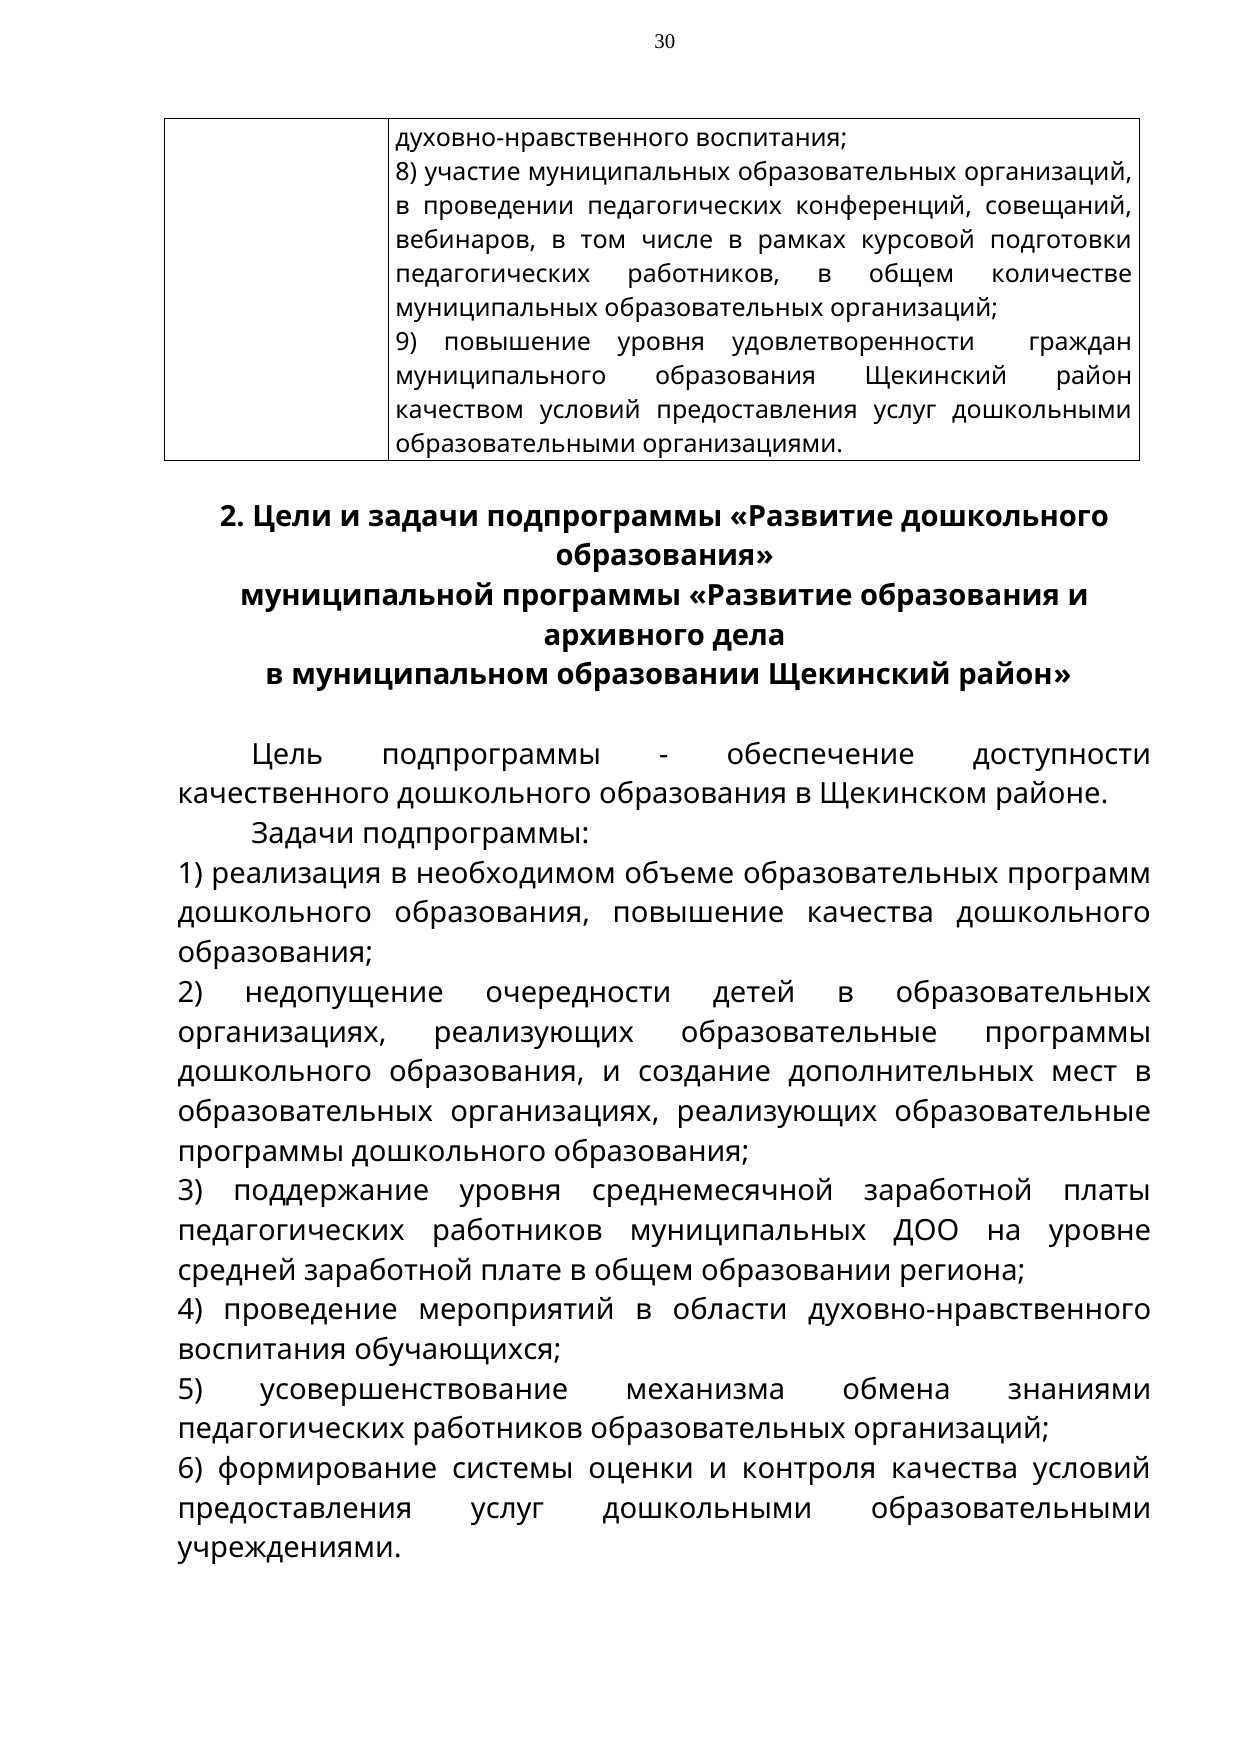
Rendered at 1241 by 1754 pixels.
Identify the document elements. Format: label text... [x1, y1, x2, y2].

text 3) поддержание уровня среднемесячной заработной платы педагогических работников муниципальных ДОО на уровне средней заработной плате в общем образовании региона; [177, 1169, 1152, 1289]
text 5) усовершенствование механизма обмена знаниями педагогических работников образовательных организаций; [177, 1368, 1152, 1447]
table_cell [165, 119, 388, 460]
text 2) недопущение очередности детей в образовательных организациях, реализующих образовательные программы дошкольного образования, и создание дополнительных мест в образовательных организациях, реализующих образовательные программы дошкольного образования; [177, 971, 1152, 1169]
text 6) формирование системы оценки и контроля качества условий предоставления услуг дошкольными образовательными учреждениями. [177, 1447, 1152, 1566]
text 1) реализация в необходимом объеме образовательных программ дошкольного образования, повышение качества дошкольного образования; [177, 852, 1152, 971]
text 4) проведение мероприятий в области духовно-нравственного воспитания обучающихся; [177, 1289, 1152, 1368]
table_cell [389, 119, 1139, 460]
text в муниципальном образовании Щекинский район» [177, 654, 1152, 693]
text муниципальной программы «Развитие образования и архивного дела [177, 574, 1152, 654]
text Задачи подпрограммы: [177, 812, 1152, 852]
text 2. Цели и задачи подпрограммы «Развитие дошкольного образования» [177, 495, 1152, 574]
text Цель подпрограммы - обеспечение доступности качественного дошкольного образования в Щекинском районе. [177, 733, 1152, 812]
